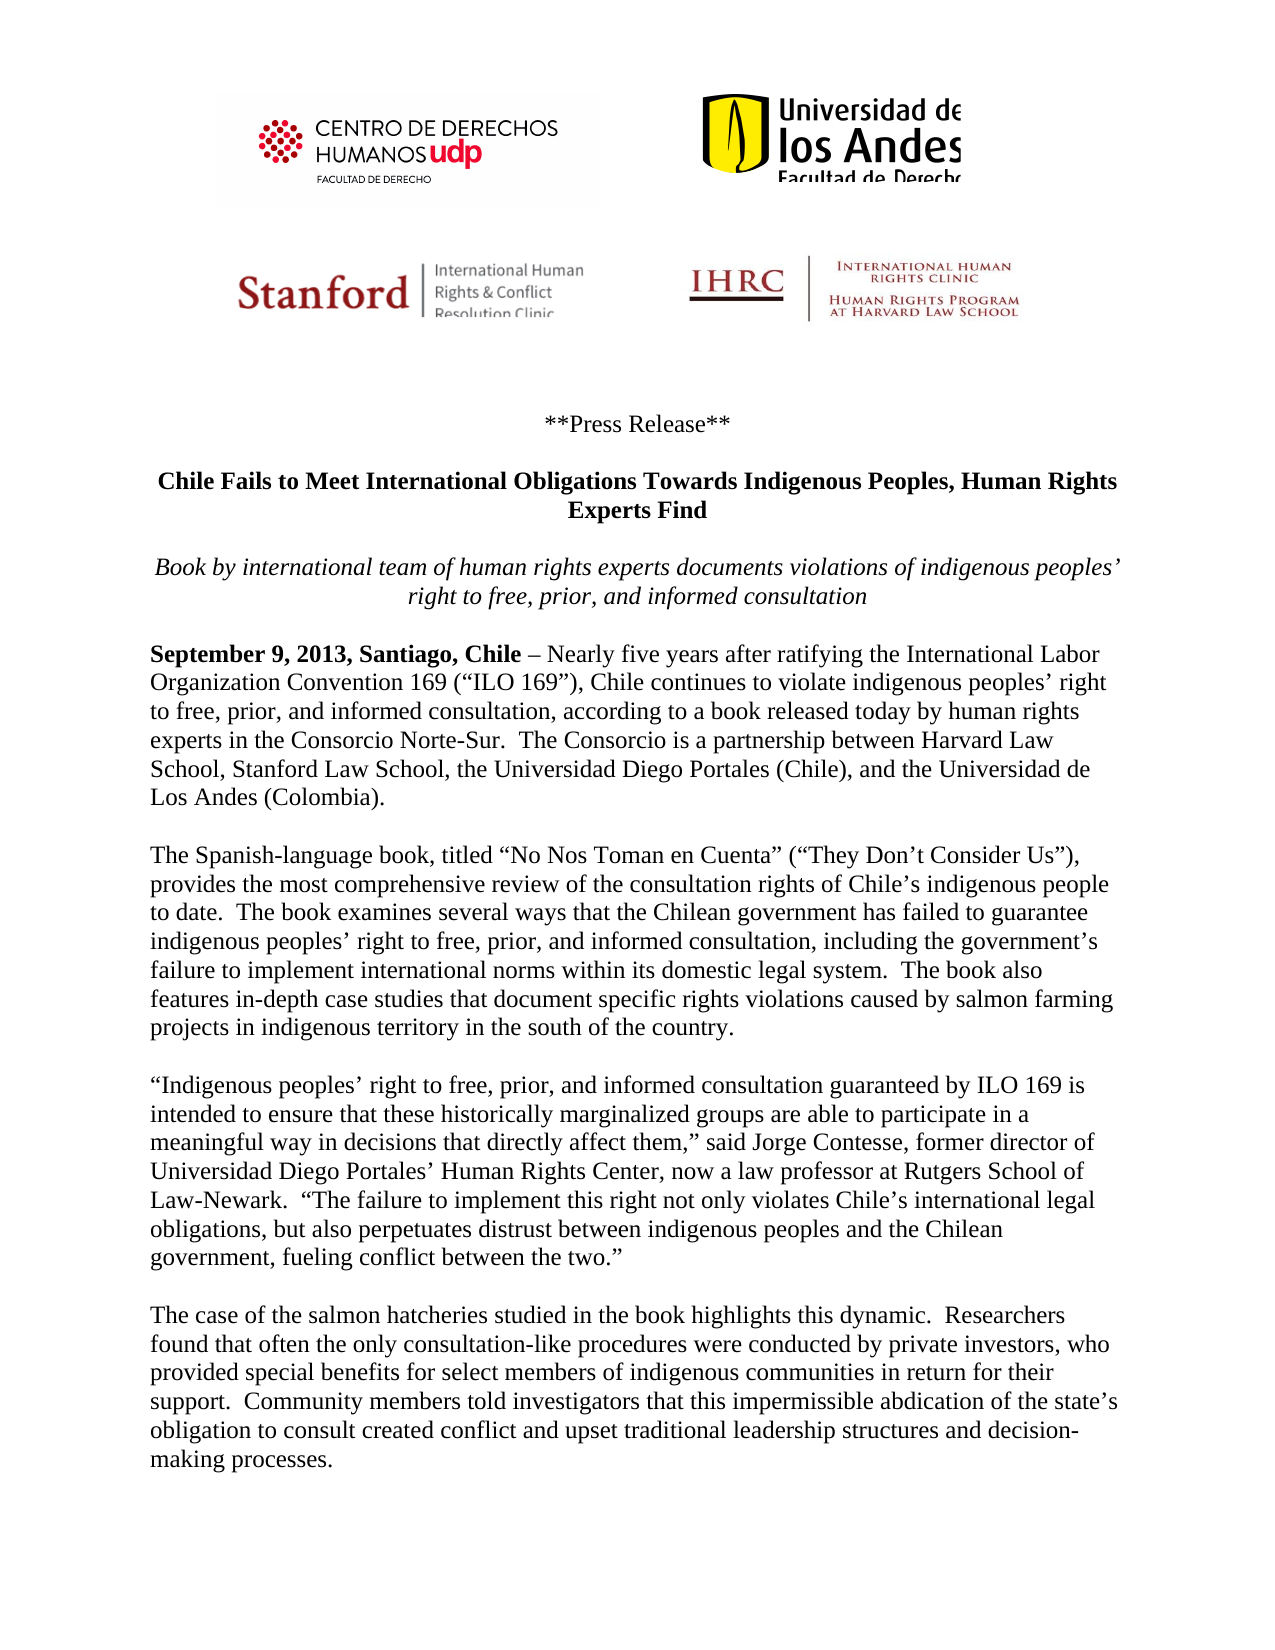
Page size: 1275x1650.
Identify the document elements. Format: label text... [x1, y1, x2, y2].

text The case of the salmon hatcheries studied in the book highlights this dynamic. Researchers found that often the only consultation-like procedures were conducted by private investors, who provided special benefits for select members of indigenous communities in return for their support. Community members told investigators that this impermissible abdication of the state’s obligation to consult created conflict and upset traditional leadership structures and decision-making processes. [150, 1300, 1125, 1472]
picture [214, 94, 601, 207]
picture [664, 244, 1049, 338]
text Chile Fails to Meet International Obligations Towards Indigenous Peoples, Human Rights Experts Find [150, 466, 1125, 524]
text **Press Release** [150, 409, 1125, 437]
text “Indigenous peoples’ right to free, prior, and informed consultation guaranteed by ILO 169 is intended to ensure that these historically marginalized groups are able to participate in a meaningful way in decisions that directly affect them,” said Jorge Contesse, former director of Universidad Diego Portales’ Human Rights Center, now a law professor at Rutgers School of Law-Newark. “The failure to implement this right not only violates Chile’s international legal obligations, but also perpetuates distrust between indigenous peoples and the Chilean government, fueling conflict between the two.” [150, 1070, 1125, 1271]
picture [233, 262, 588, 318]
text The Spanish-language book, titled “No Nos Toman en Cuenta” (“They Don’t Consider Us”), provides the most comprehensive review of the consultation rights of Chile’s indigenous people to date. The book examines several ways that the Chilean government has failed to guarantee indigenous peoples’ right to free, prior, and informed consultation, including the government’s failure to implement international norms within its domestic legal system. The book also features in-depth case studies that document specific rights violations caused by salmon farming projects in indigenous territory in the south of the country. [150, 840, 1125, 1041]
text September 9, 2013, Santiago, Chile – Nearly five years after ratifying the International Labor Organization Convention 169 (“ILO 169”), Chile continues to violate indigenous peoples’ right to free, prior, and informed consultation, according to a book released today by human rights experts in the Consorcio Norte-Sur. The Consorcio is a partnership between Harvard Law School, Stanford Law School, the Universidad Diego Portales (Chile), and the Universidad de Los Andes (Colombia). [150, 639, 1125, 811]
text Book by international team of human rights experts documents violations of indigenous peoples’ right to free, prior, and informed consultation [150, 552, 1125, 610]
picture [702, 94, 961, 182]
